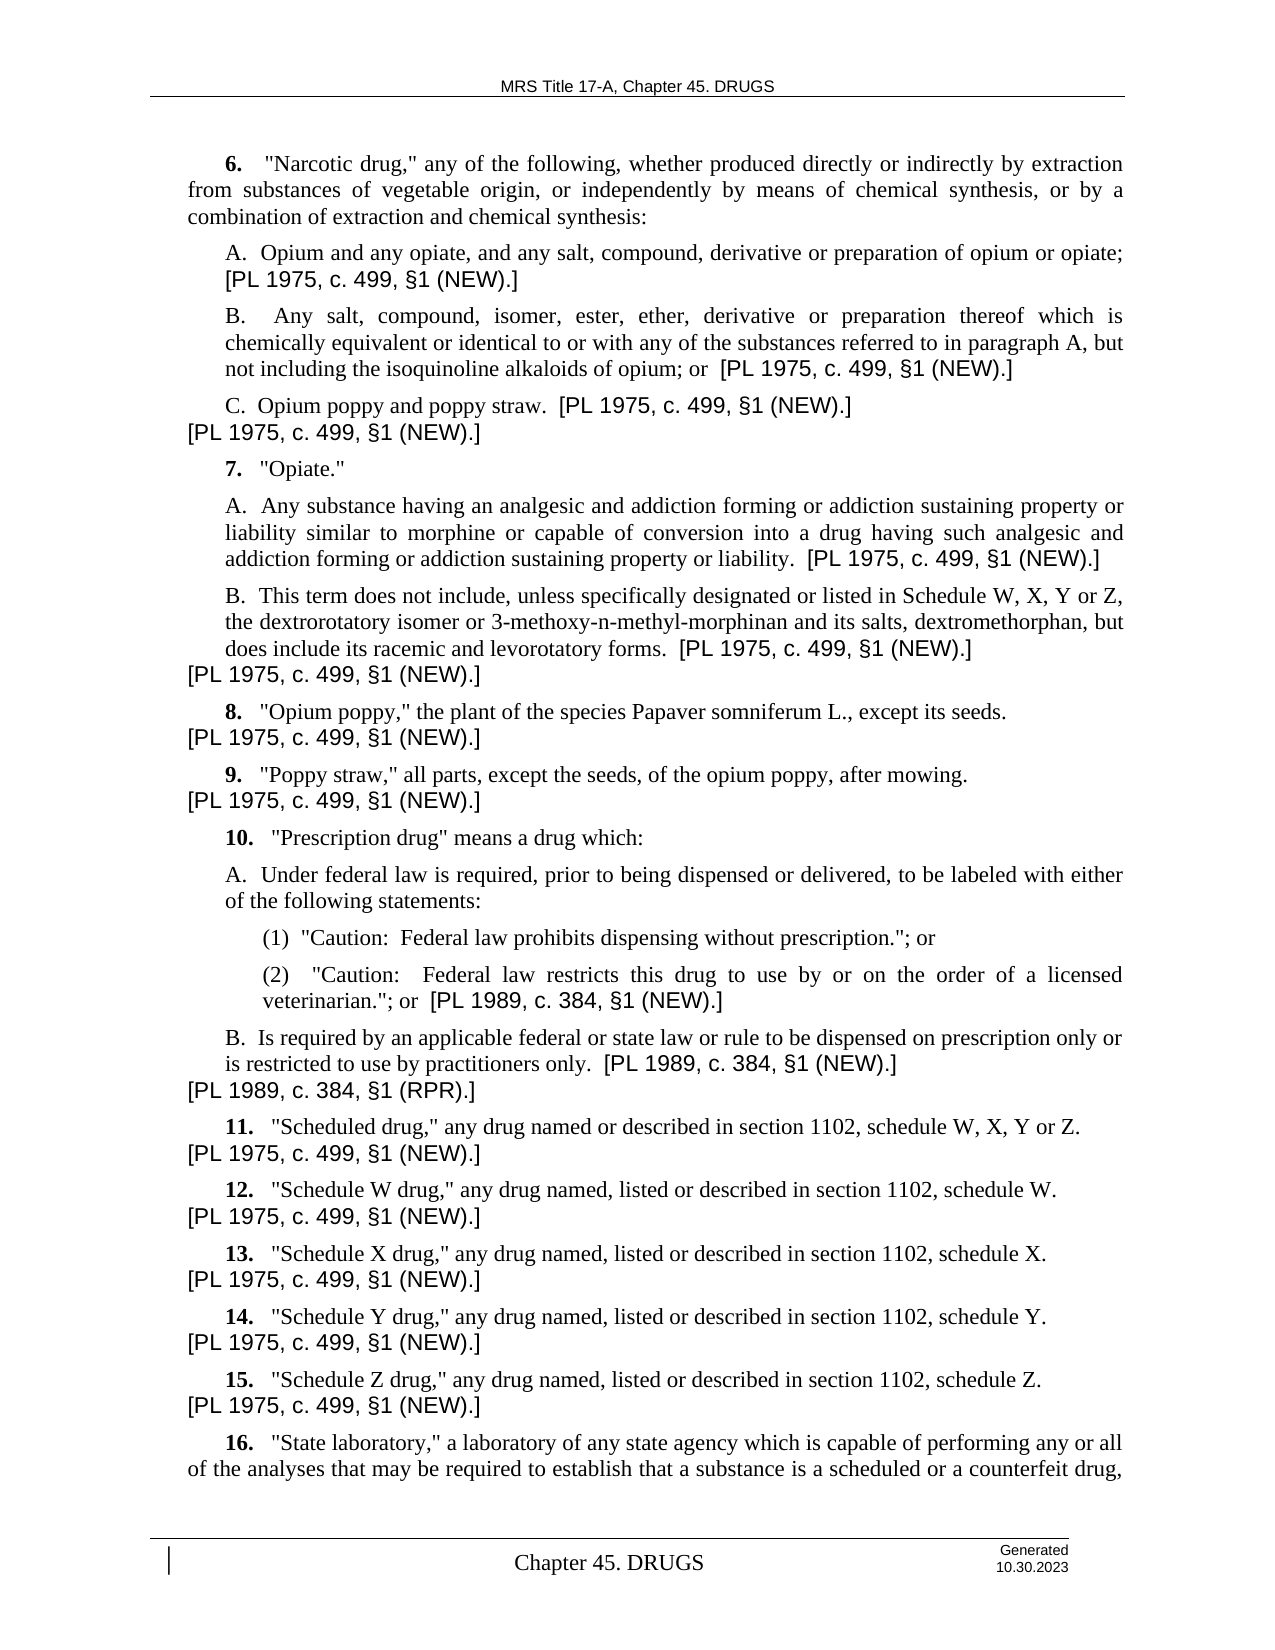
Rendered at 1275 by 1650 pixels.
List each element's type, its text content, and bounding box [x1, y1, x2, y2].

text 12. "Schedule W drug," any drug named, listed or described in section 1102, schedule W. [187, 1177, 1125, 1203]
text 9. "Poppy straw," all parts, except the seeds, of the opium poppy, after mowing. [187, 761, 1125, 787]
text [PL 1975, c. 499, §1 (NEW).] [187, 1329, 1125, 1356]
text 7. "Opiate." [187, 455, 1125, 482]
text 15. "Schedule Z drug," any drug named, listed or described in section 1102, schedule Z. [187, 1366, 1125, 1392]
text C. Opium poppy and poppy straw. [PL 1975, c. 499, §1 (NEW).] [225, 392, 1125, 419]
text 8. "Opium poppy," the plant of the species Papaver somniferum L., except its seeds. [187, 698, 1125, 724]
text 6. "Narcotic drug," any of the following, whether produced directly or indirectly by extraction from substances of vegetable origin, or independently by means of chemical synthesis, or by a combination of extraction and chemical synthesis: [187, 150, 1125, 229]
text A. Under federal law is required, prior to being dispensed or delivered, to be labeled with either of the following statements: [225, 861, 1125, 913]
text [PL 1975, c. 499, §1 (NEW).] [187, 419, 1125, 445]
text B. This term does not include, unless specifically designated or listed in Schedule W, X, Y or Z, the dextrorotatory isomer or 3-methoxy-n-methyl-morphinan and its salts, dextromethorphan, but does include its racemic and levorotatory forms. [PL 1975, c. 499, §1 (NEW).] [225, 582, 1125, 661]
text [PL 1975, c. 499, §1 (NEW).] [187, 787, 1125, 813]
text 13. "Schedule X drug," any drug named, listed or described in section 1102, schedule X. [187, 1240, 1125, 1266]
text A. Opium and any opiate, and any salt, compound, derivative or preparation of opium or opiate; [PL 1975, c. 499, §1 (NEW).] [225, 239, 1125, 292]
text (1) "Caution: Federal law prohibits dispensing without prescription."; or [262, 924, 1125, 950]
text [PL 1975, c. 499, §1 (NEW).] [187, 1266, 1125, 1292]
text (2) "Caution: Federal law restricts this drug to use by or on the order of a licensed veterinarian."; or [PL 1989, c. 384, §1 (NEW).] [262, 961, 1125, 1013]
text 14. "Schedule Y drug," any drug named, listed or described in section 1102, schedule Y. [187, 1303, 1125, 1329]
text [PL 1975, c. 499, §1 (NEW).] [187, 724, 1125, 750]
text [PL 1975, c. 499, §1 (NEW).] [187, 1140, 1125, 1166]
text B. Is required by an applicable federal or state law or rule to be dispensed on prescription only or is restricted to use by practitioners only. [PL 1989, c. 384, §1 (NEW).] [225, 1024, 1125, 1077]
text 11. "Scheduled drug," any drug named or described in section 1102, schedule W, X, Y or Z. [187, 1113, 1125, 1140]
text 10. "Prescription drug" means a drug which: [187, 824, 1125, 850]
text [187, 1429, 1125, 1482]
text [PL 1989, c. 384, §1 (RPR).] [187, 1077, 1125, 1103]
text [PL 1975, c. 499, §1 (NEW).] [187, 1392, 1125, 1419]
text A. Any substance having an analgesic and addiction forming or addiction sustaining property or liability similar to morphine or capable of conversion into a drug having such analgesic and addiction forming or addiction sustaining property or liability. [PL 1975, c. 499, §1 (NEW).] [225, 492, 1125, 571]
text [PL 1975, c. 499, §1 (NEW).] [187, 1203, 1125, 1229]
text [PL 1975, c. 499, §1 (NEW).] [187, 661, 1125, 687]
text B. Any salt, compound, isomer, ester, ether, derivative or preparation thereof which is chemically equivalent or identical to or with any of the substances referred to in paragraph A, but not including the isoquinoline alkaloids of opium; or [PL 1975, c. 499, §1 (NEW).] [225, 303, 1125, 382]
